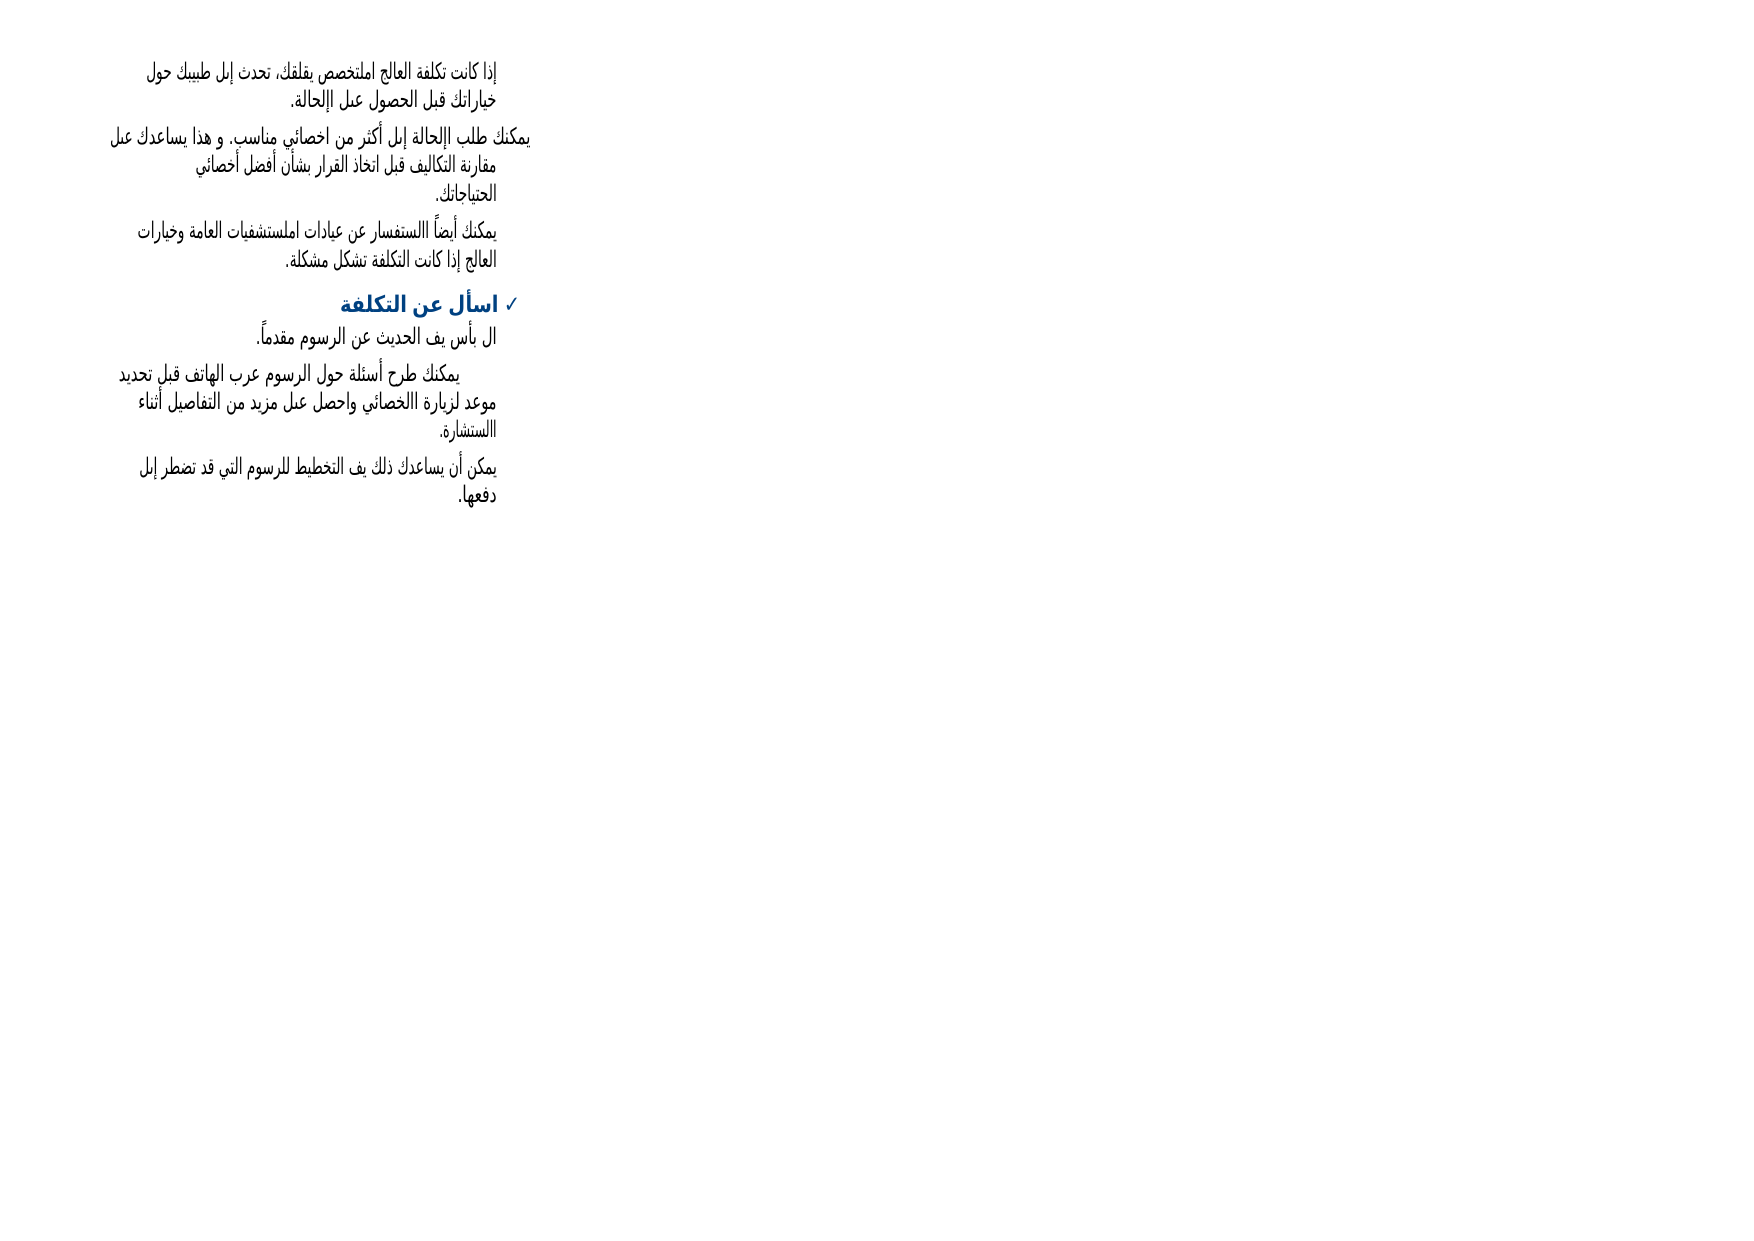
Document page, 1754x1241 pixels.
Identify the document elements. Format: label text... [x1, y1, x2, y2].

text يمكنك طلب اإلحالة إىل أكثر من اخصائي مناسب. و هذا يساعدك عىل مقارنة التكاليف قبل اتخاذ القرار بشأن أفضل أخصائي [96, 123, 530, 178]
subtitle ✓ اسأل عن التكلفة [33, 273, 520, 322]
text إذا كانت تكلفة العالج املتخصص يقلقك، تحدث إىل طبيبك حول [33, 58, 497, 85]
text ال بأس يف الحديث عن الرسوم مقدماً. [33, 322, 497, 350]
text يمكن أن يساعدك ذلك يف التخطيط للرسوم التي قد تضطر إىل [33, 453, 497, 480]
text االستشارة. [33, 416, 497, 443]
text خياراتك قبل الحصول عىل اإلحالة. [33, 87, 497, 113]
text يمكنك طرح أسئلة حول الرسوم عرب الهاتف قبل تحديد موعد لزيارة االخصائي واحصل عىل مزيد من التفاصيل أثناء [89, 360, 497, 415]
text دفعها. [33, 482, 497, 508]
text الحتياجاتك. [33, 180, 497, 206]
text يمكنك أيضاً االستفسار عن عيادات املستشفيات العامة وخيارات [33, 212, 497, 244]
text العالج إذا كانت التكلفة تشكل مشكلة. [33, 246, 497, 273]
